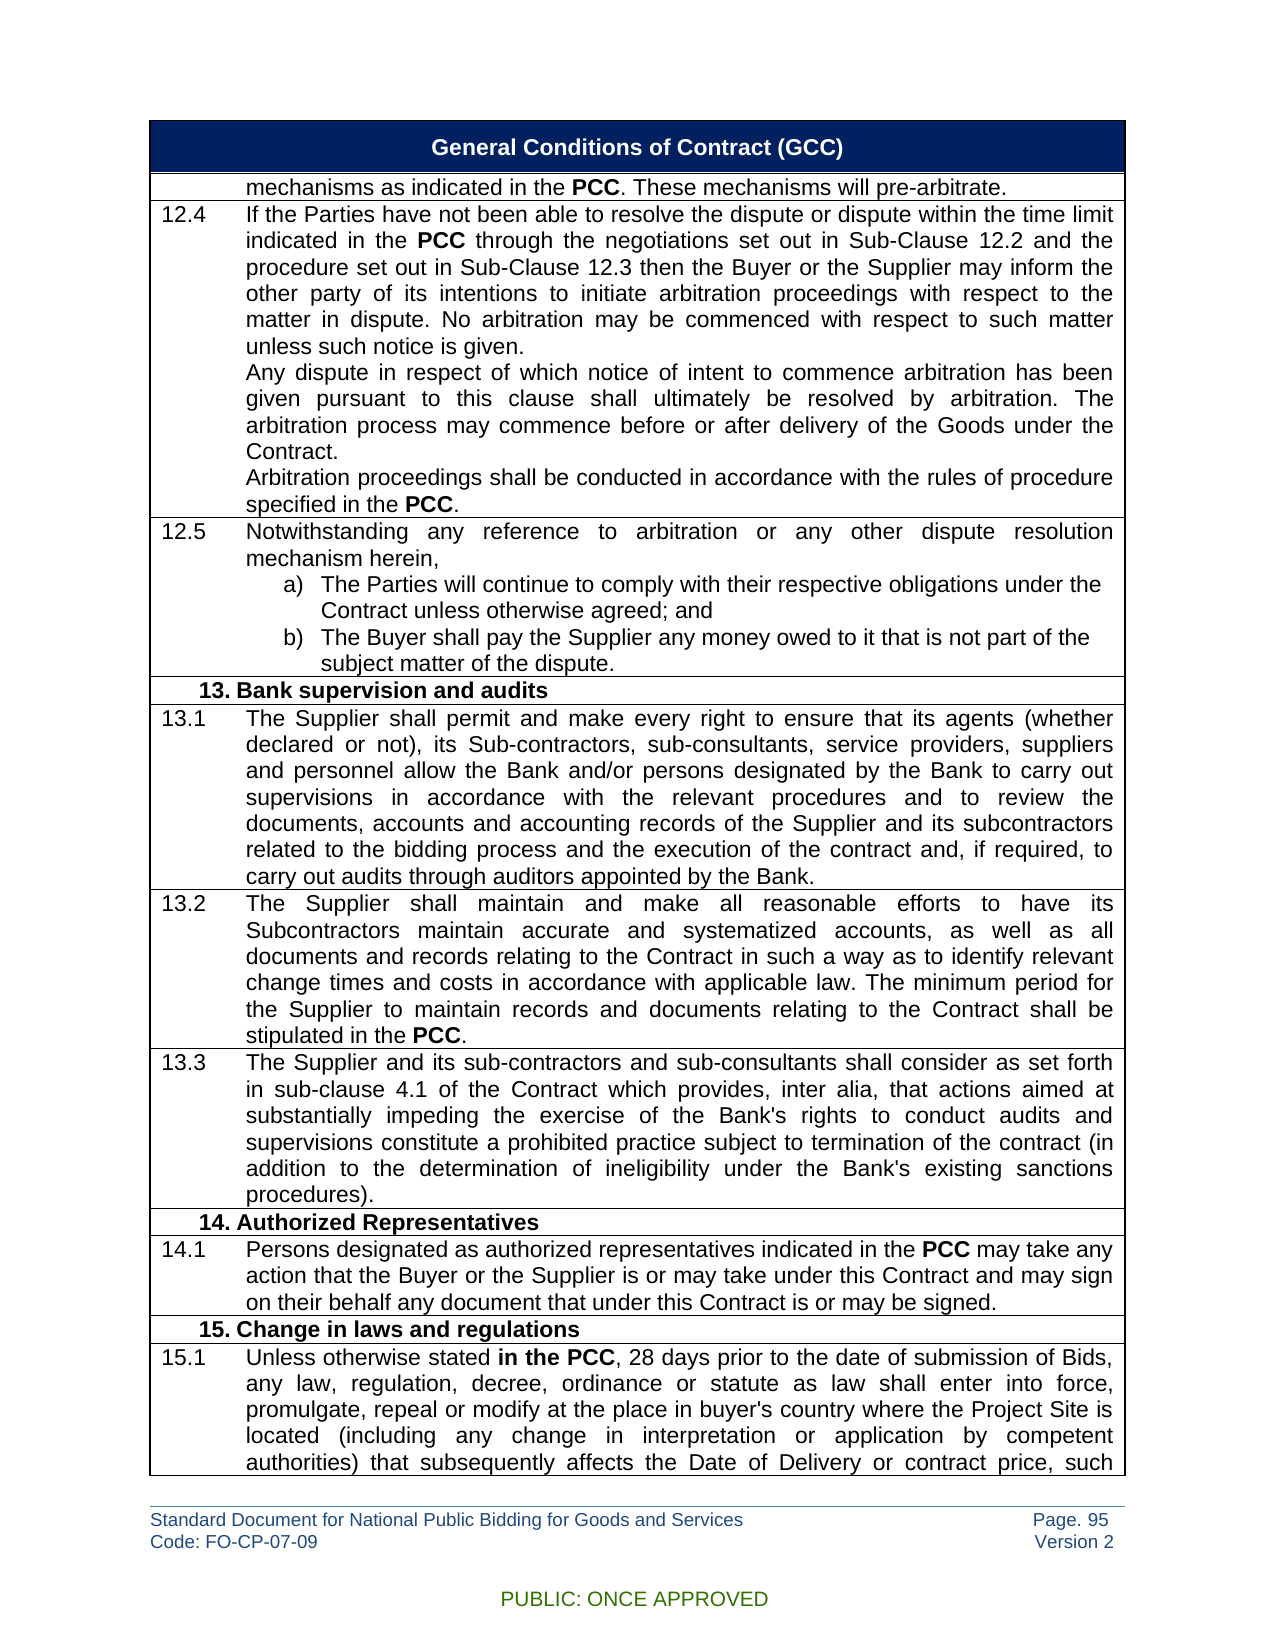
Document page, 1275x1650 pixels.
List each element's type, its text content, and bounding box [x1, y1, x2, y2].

table_cell Bank supervision and audits [151, 677, 1124, 704]
table_cell [151, 174, 234, 200]
table_cell If the Parties have not been able to resolve the dispute or dispute within the time limit indicated in the PCC through the negotiations set out in Sub-Clause 12.2 and the procedure set out in Sub-Clause 12.3 then the Buyer or the Supplier may inform the other party of its intentions to initiate arbitration proceedings with respect to the matter in dispute. No arbitration may be commenced with respect to such matter unless such notice is given. Any dispute in respect of which notice of intent to commence arbitration has been given pursuant to this clause shall ultimately be resolved by arbitration. The arbitration process may commence before or after delivery of the Goods under the Contract. Arbitration proceedings shall be conducted in accordance with the rules of procedure specified in the PCC. [234, 201, 1124, 517]
table_cell The Supplier shall maintain and make all reasonable efforts to have its Subcontractors maintain accurate and systematized accounts, as well as all documents and records relating to the Contract in such a way as to identify relevant change times and costs in accordance with applicable law. The minimum period for the Supplier to maintain records and documents relating to the Contract shall be stipulated in the PCC. [234, 890, 1124, 1048]
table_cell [234, 174, 1124, 200]
table_cell [151, 518, 234, 676]
table_cell [151, 1344, 234, 1475]
table_header General Conditions of Contract (GCC) [151, 121, 1124, 172]
table_cell Authorized Representatives [151, 1209, 1124, 1235]
table_cell Change in laws and regulations [151, 1316, 1124, 1342]
table_cell [151, 705, 234, 889]
table_cell [151, 890, 234, 1048]
table_cell [151, 1236, 234, 1315]
table_cell [151, 1049, 234, 1207]
table_cell Notwithstanding any reference to arbitration or any other dispute resolution mechanism herein, The Parties will continue to comply with their respective obligations under the Contract unless otherwise agreed; and The Buyer shall pay the Supplier any money owed to it that is not part of the subject matter of the dispute. [234, 518, 1124, 676]
table_cell The Supplier and its sub-contractors and sub-consultants shall consider as set forth in sub-clause 4.1 of the Contract which provides, inter alia, that actions aimed at substantially impeding the exercise of the Bank's rights to conduct audits and supervisions constitute a prohibited practice subject to termination of the contract (in addition to the determination of ineligibility under the Bank's existing sanctions procedures). [234, 1049, 1124, 1207]
table_cell [151, 201, 234, 517]
table_cell Persons designated as authorized representatives indicated in the PCC may take any action that the Buyer or the Supplier is or may take under this Contract and may sign on their behalf any document that under this Contract is or may be signed. [234, 1236, 1124, 1315]
table_cell The Supplier shall permit and make every right to ensure that its agents (whether declared or not), its Sub-contractors, sub-consultants, service providers, suppliers and personnel allow the Bank and/or persons designated by the Bank to carry out supervisions in accordance with the relevant procedures and to review the documents, accounts and accounting records of the Supplier and its subcontractors related to the bidding process and the execution of the contract and, if required, to carry out audits through auditors appointed by the Bank. [234, 705, 1124, 889]
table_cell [234, 1344, 1124, 1475]
